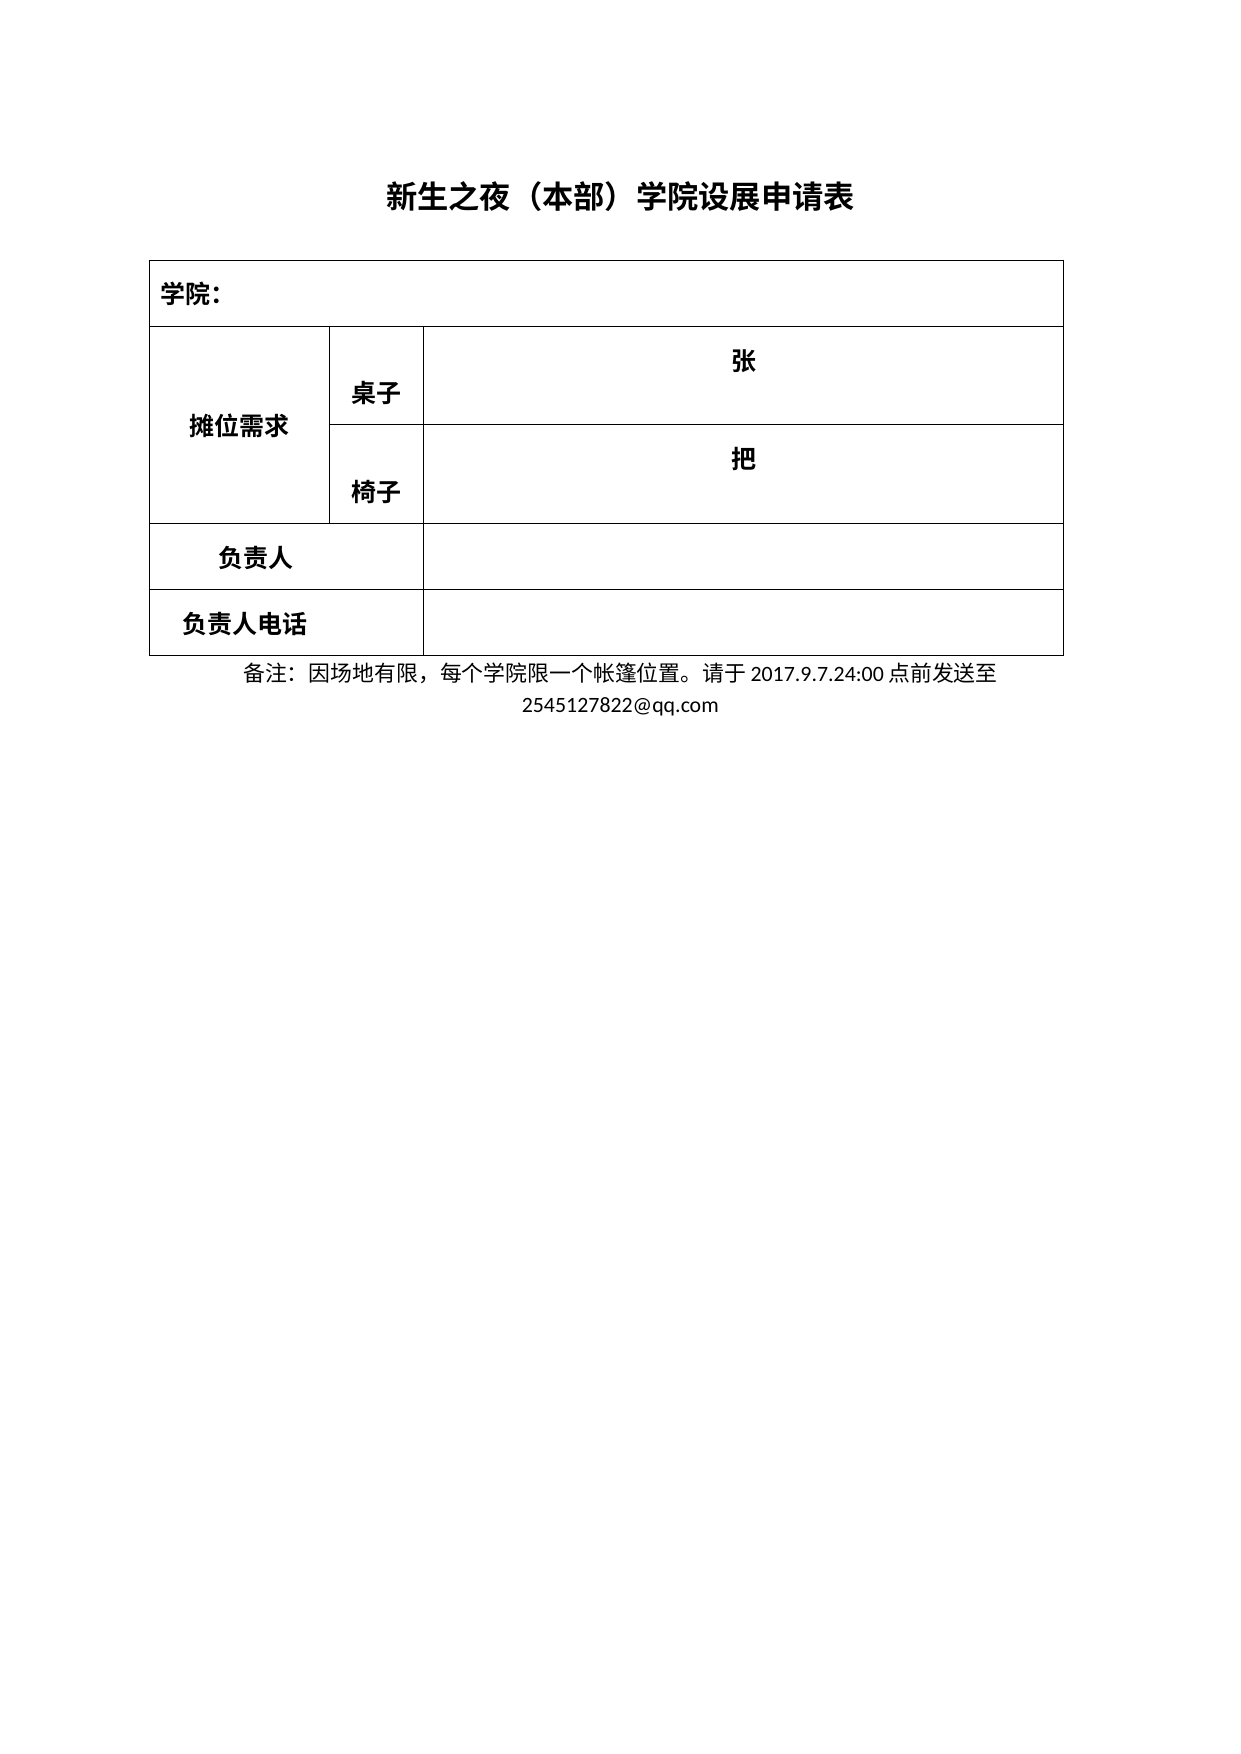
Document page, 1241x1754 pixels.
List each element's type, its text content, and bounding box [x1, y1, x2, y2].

table_cell 张 [424, 327, 1063, 424]
table_cell 负责人 [150, 524, 329, 589]
text 备注：因场地有限，每个学院限一个帐篷位置。请于2017.9.7.24:00点前发送至2545127822@qq.com [187, 656, 1053, 721]
text 新生之夜（本部）学院设展申请表 [187, 162, 1053, 227]
table_cell [329, 590, 423, 655]
table_cell 把 [424, 425, 1063, 523]
table_cell 负责人电话 [150, 590, 329, 655]
table_cell [424, 590, 1063, 655]
table_cell 桌子 [330, 327, 423, 424]
table_cell 椅子 [330, 425, 423, 523]
table_cell [329, 524, 423, 589]
table_header 学院： [150, 261, 1063, 326]
table_cell [424, 524, 1063, 589]
table_cell 摊位需求 [150, 327, 329, 523]
